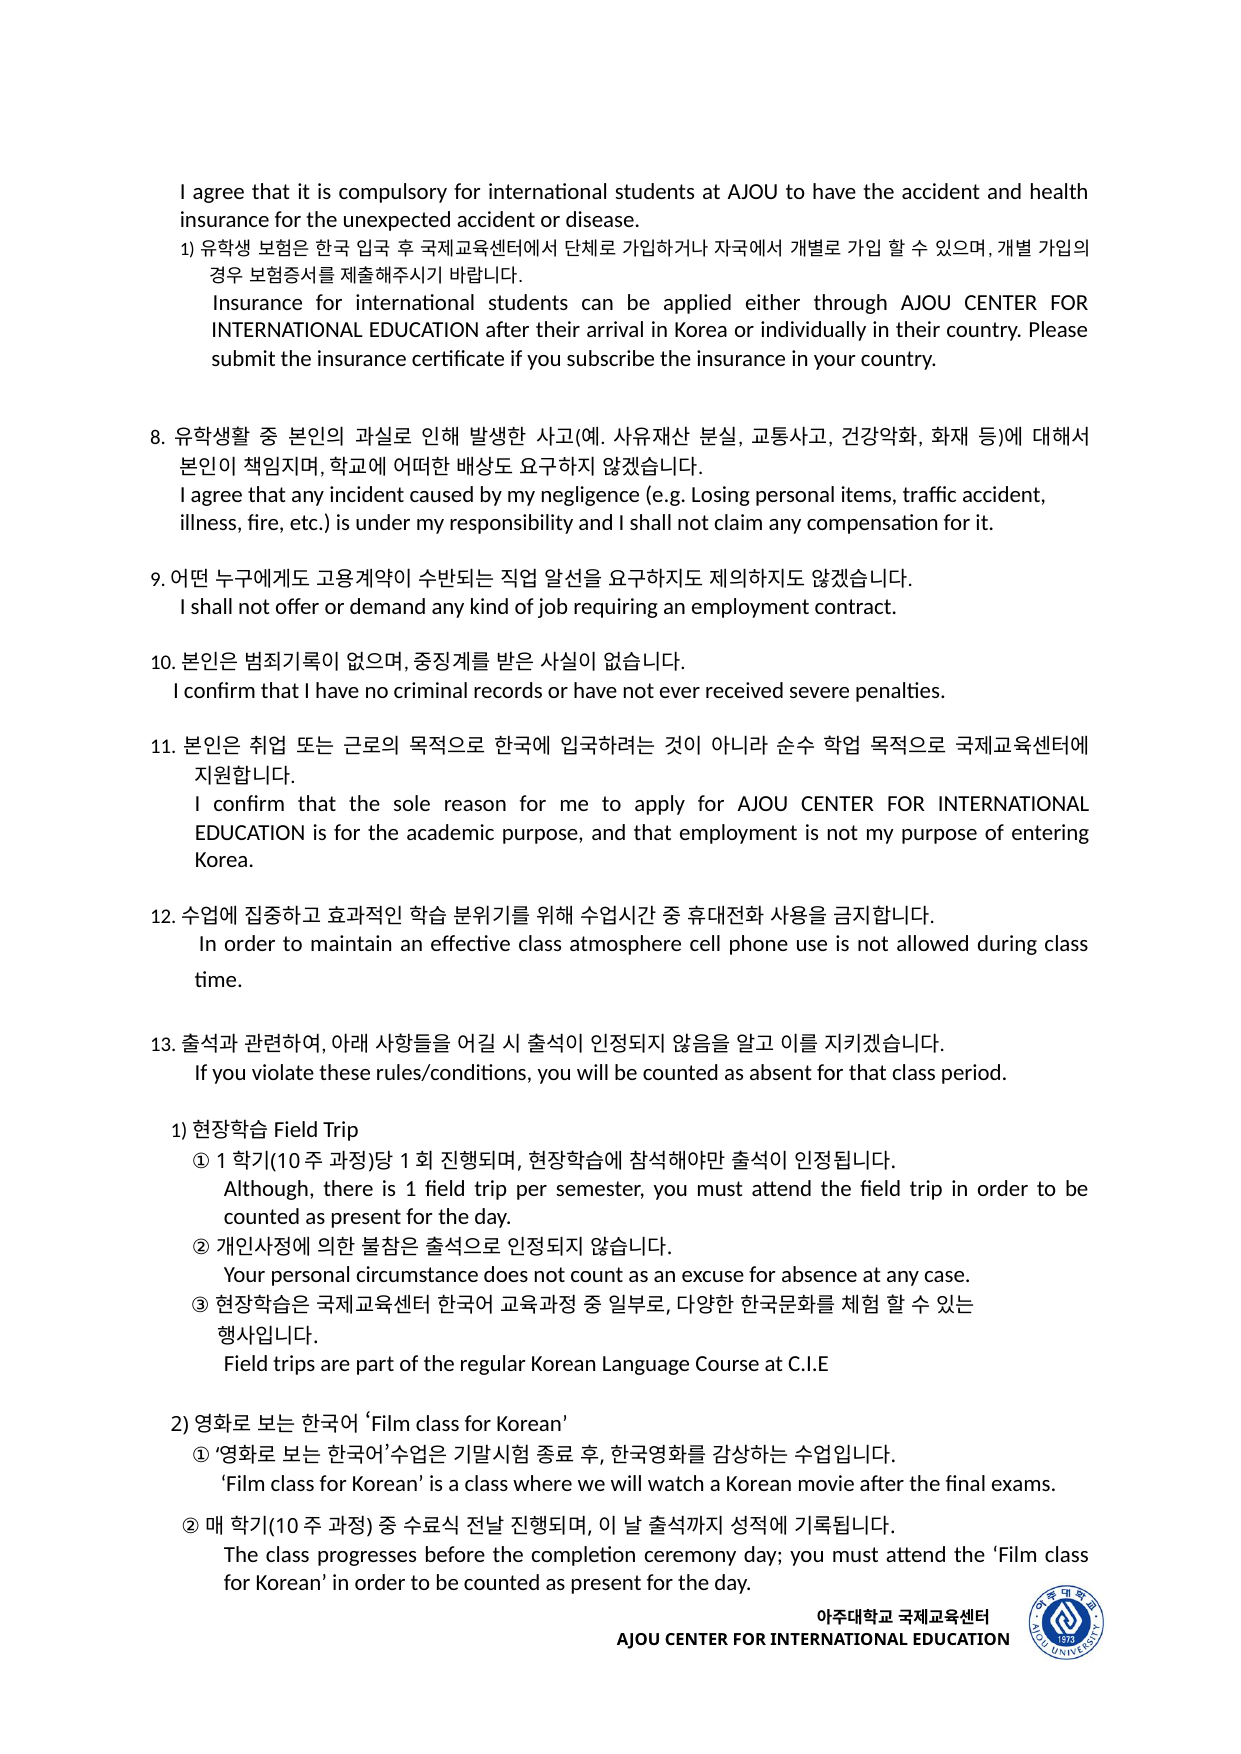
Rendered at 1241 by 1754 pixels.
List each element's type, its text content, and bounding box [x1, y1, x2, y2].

text ② 개인사정에 의한 불참은 출석으로 인정되지 않습니다. [150, 1230, 1090, 1261]
text 행사입니다. [150, 1319, 1090, 1349]
text 8. 유학생활 중 본인의 과실로 인해 발생한 사고(예. 사유재산 분실, 교통사고, 건강악화, 화재 등)에 대해서 본인이 책임지며, 학교에 어떠한 배상도 요구하지 않겠습니다. [150, 420, 1090, 480]
text 9. 어떤 누구에게도 고용계약이 수반되는 직업 알선을 요구하지도 제의하지도 않겠습니다. [150, 562, 1090, 592]
text Field trips are part of the regular Korean Language Course at C.I.E [150, 1349, 1090, 1377]
text ① 1학기(10주 과정)당 1회 진행되며, 현장학습에 참석해야만 출석이 인정됩니다. [150, 1144, 1090, 1174]
text If you violate these rules/conditions, you will be counted as absent for that class period. [150, 1058, 1090, 1086]
text 10. 본인은 범죄기록이 없으며, 중징계를 받은 사실이 없습니다. [150, 646, 1090, 676]
text Although, there is 1 field trip per semester, you must attend the field trip in order to be counted as present for the day. [224, 1174, 1090, 1230]
text Insurance for international students can be applied either through AJOU CENTER FOR INTERNATIONAL EDUCATION after their arrival in Korea or individually in their country. Please submit the insurance certificate if you subscribe the insurance in your country. [200, 288, 1090, 372]
text 1) 유학생 보험은 한국 입국 후 국제교육센터에서 단체로 가입하거나 자국에서 개별로 가입 할 수 있으며, 개별 가입의 경우 보험증서를 제출해주시기 바랍니다. [179, 233, 1090, 288]
text In order to maintain an effective class atmosphere cell phone use is not allowed during class time. [194, 929, 1090, 994]
text I confirm that I have no criminal records or have not ever received severe penalties. [150, 676, 1090, 704]
text 11. 본인은 취업 또는 근로의 목적으로 한국에 입국하려는 것이 아니라 순수 학업 목적으로 국제교육센터에 지원합니다. [150, 729, 1090, 789]
text ② 매 학기(10주 과정) 중 수료식 전날 진행되며, 이 날 출석까지 성적에 기록됩니다. [150, 1509, 1090, 1540]
text The class progresses before the completion ceremony day; you must attend the ‘Film class for Korean’ in order to be counted as present for the day. [224, 1540, 1090, 1596]
text illness, fire, etc.) is under my responsibility and I shall not claim any compensation for it. [179, 508, 1090, 536]
text I shall not offer or demand any kind of job requiring an employment contract. [150, 592, 1090, 620]
text I agree that any incident caused by my negligence (e.g. Losing personal items, traffic accident, [179, 480, 1090, 508]
text 1) 현장학습 Field Trip [150, 1114, 1090, 1144]
text ③ 현장학습은 국제교육센터 한국어 교육과정 중 일부로, 다양한 한국문화를 체험 할 수 있는 [170, 1288, 1090, 1319]
text 12. 수업에 집중하고 효과적인 학습 분위기를 위해 수업시간 중 휴대전화 사용을 금지합니다. [150, 899, 1090, 929]
text I confirm that the sole reason for me to apply for AJOU CENTER FOR INTERNATIONAL EDUCATION is for the academic purpose, and that employment is not my purpose of entering Korea. [194, 789, 1090, 874]
text Your personal circumstance does not count as an excuse for absence at any case. [170, 1261, 1090, 1288]
text I agree that it is compulsory for international students at AJOU to have the accident and health insurance for the unexpected accident or disease. [179, 177, 1090, 233]
text ① ‘영화로 보는 한국어’수업은 기말시험 종료 후, 한국영화를 감상하는 수업입니다. [150, 1438, 1090, 1469]
text 13. 출석과 관련하여, 아래 사항들을 어길 시 출석이 인정되지 않음을 알고 이를 지키겠습니다. [150, 1027, 1090, 1058]
text 2) 영화로 보는 한국어 ‘Film class for Korean’ [150, 1405, 1090, 1438]
picture [1023, 1581, 1107, 1663]
text ‘Film class for Korean’ is a class where we will watch a Korean movie after the final exams. [150, 1469, 1090, 1497]
